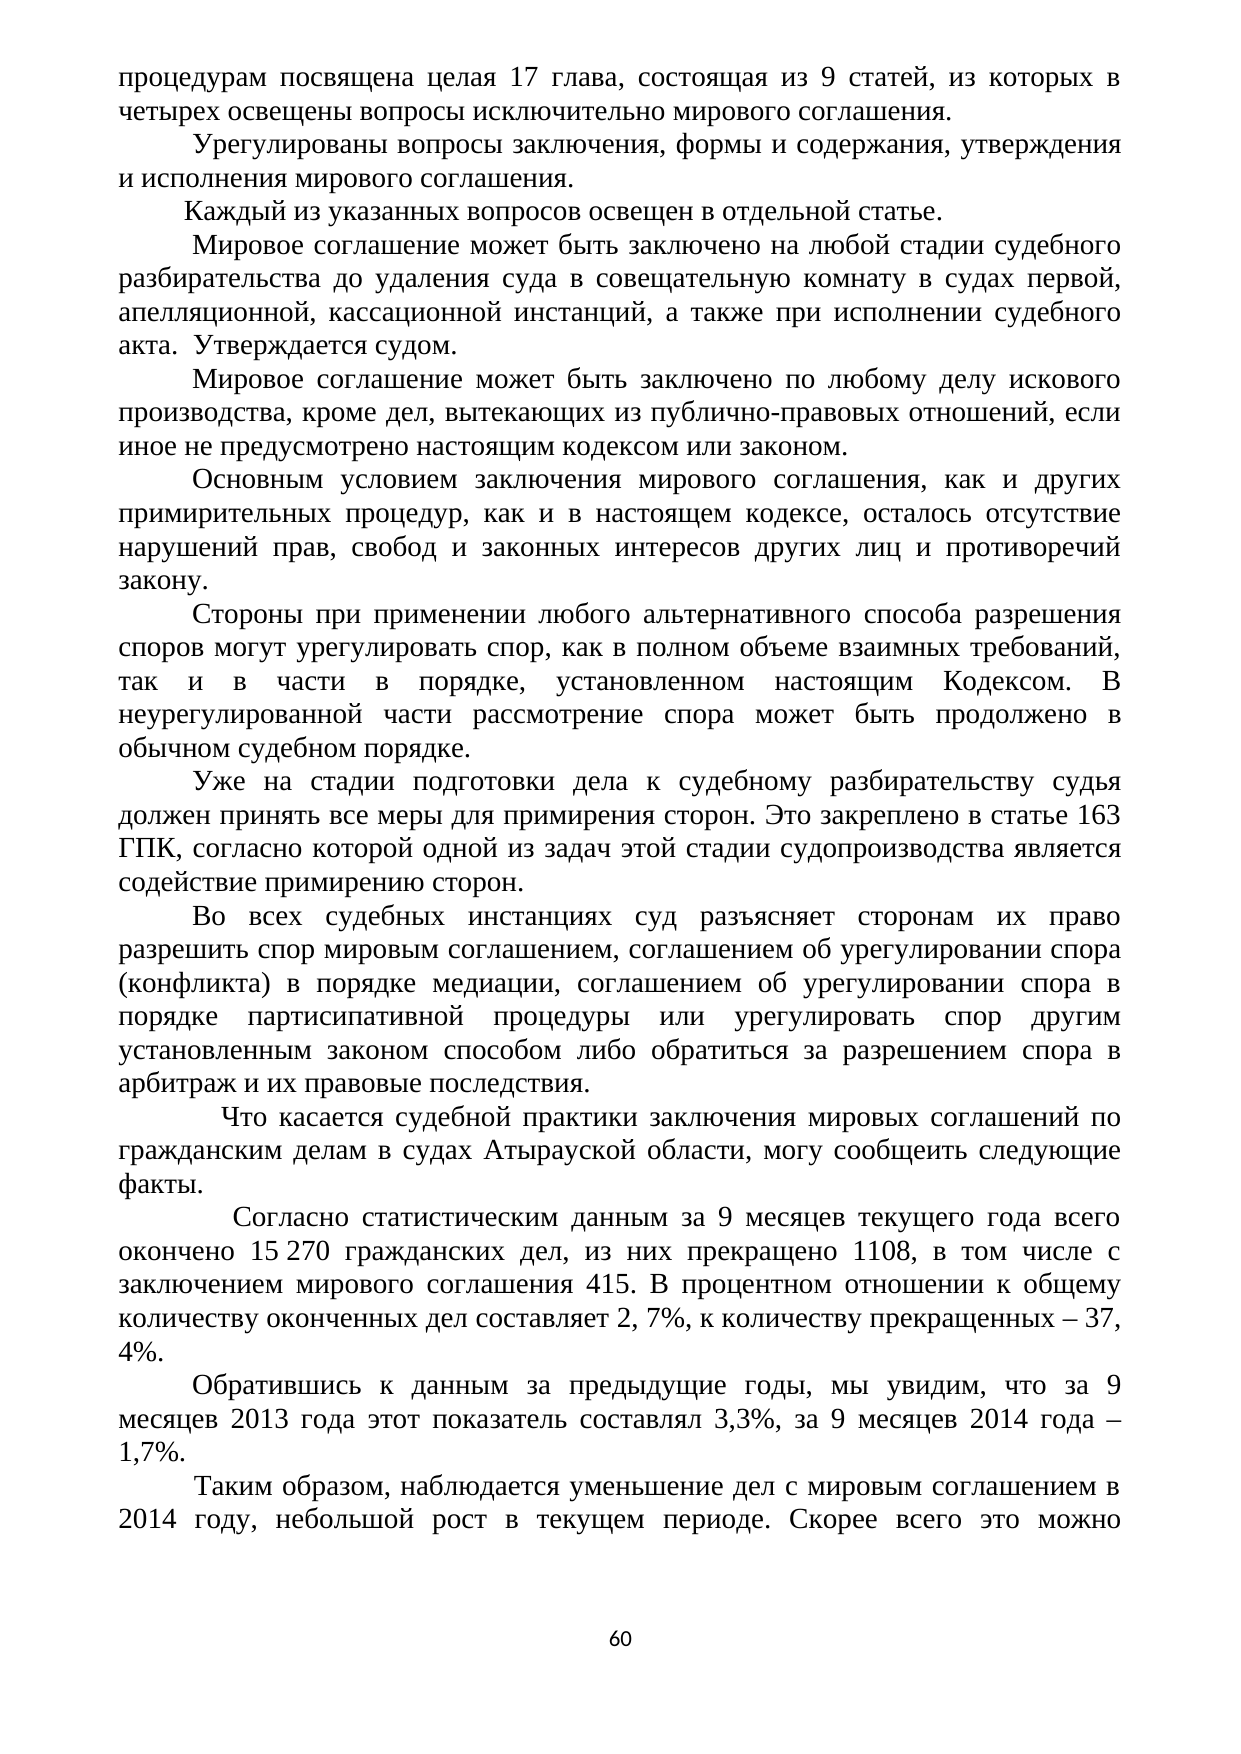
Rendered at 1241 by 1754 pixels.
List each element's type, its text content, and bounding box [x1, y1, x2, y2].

text Мировое соглашение может быть заключено по любому делу искового производства, кроме дел, вытекающих из публично-правовых отношений, если иное не предусмотрено настоящим кодексом или законом. [118, 361, 1122, 462]
text Во всех судебных инстанциях суд разъясняет сторонам их право разрешить спор мировым соглашением, соглашением об урегулировании спора (конфликта) в порядке медиации, соглашением об урегулировании спора в порядке партисипативной процедуры или урегулировать спор другим установленным законом способом либо обратиться за разрешением спора в арбитраж и их правовые последствия. [118, 898, 1122, 1099]
text Что касается судебной практики заключения мировых соглашений по гражданским делам в судах Атырауской области, могу сообщеить следующие факты. [118, 1099, 1122, 1199]
text Каждый из указанных вопросов освещен в отдельной статье. [118, 193, 1122, 227]
text Обратившись к данным за предыдущие годы, мы увидим, что за 9 месяцев 2013 года этот показатель составлял 3,3%, за 9 месяцев 2014 года – 1,7%. [118, 1367, 1122, 1468]
text Основным условием заключения мирового соглашения, как и других примирительных процедур, как и в настоящем кодексе, осталось отсутствие нарушений прав, свобод и законных интересов других лиц и противоречий закону. [118, 462, 1122, 596]
text Урегулированы вопросы заключения, формы и содержания, утверждения и исполнения мирового соглашения. [118, 126, 1122, 193]
text Уже на стадии подготовки дела к судебному разбирательству судья должен принять все меры для примирения сторон. Это закреплено в статье 163 ГПК, согласно которой одной из задач этой стадии судопроизводства является содействие примирению сторон. [118, 763, 1122, 898]
text Мировое соглашение может быть заключено на любой стадии судебного разбирательства до удаления суда в совещательную комнату в судах первой, апелляционной, кассационной инстанций, а также при исполнении судебного акта. Утверждается судом. [118, 227, 1122, 361]
text Согласно статистическим данным за 9 месяцев текущего года всего окончено 15 270 гражданских дел, из них прекращено 1108, в том числе с заключением мирового соглашения 415. В процентном отношении к общему количеству оконченных дел составляет 2, 7%, к количеству прекращенных – 37, 4%. [118, 1199, 1122, 1367]
text Стороны при применении любого альтернативного способа разрешения споров могут урегулировать спор, как в полном объеме взаимных требований, так и в части в порядке, установленном настоящим Кодексом. В неурегулированной части рассмотрение спора может быть продолжено в обычном судебном порядке. [118, 596, 1122, 763]
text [118, 59, 1122, 126]
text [118, 1468, 1122, 1535]
